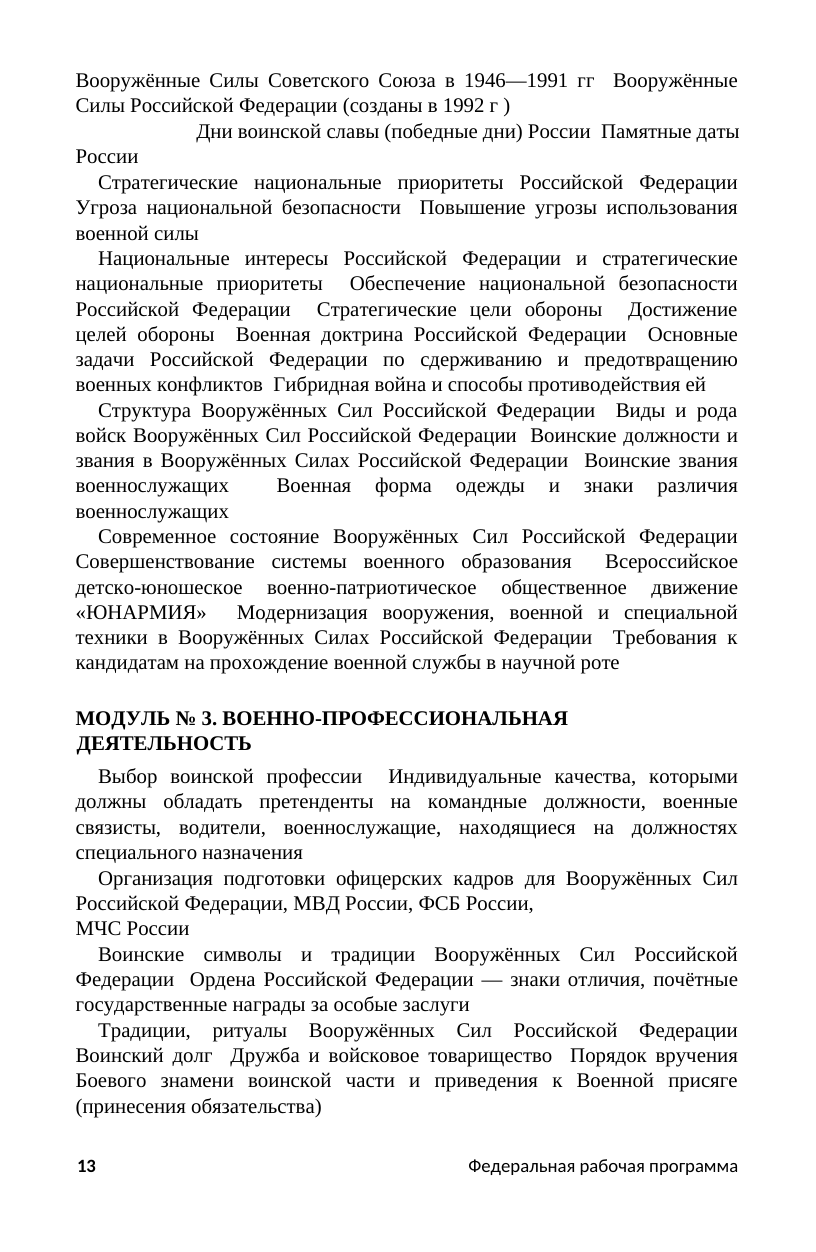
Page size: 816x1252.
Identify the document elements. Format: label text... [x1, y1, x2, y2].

text Дни воинской славы (победные дни) России Памятные даты [77, 118, 740, 143]
subtitle МОДУЛЬ № 3. ВОЕННО-ПРОФЕССИОНАЛЬНАЯ ДЕЯТЕЛЬНОСТЬ [75, 705, 738, 755]
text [75, 68, 738, 117]
text Стратегические национальные приоритеты Российской Федерации Угроза национальной безопасности Повышение угрозы использования военной силы [75, 170, 738, 244]
text Современное состояние Вооружённых Сил Российской Федерации Совершенствование системы военного образования Всероссийское детско-юношеское военно-патриотическое общественное движение «ЮНАРМИЯ» Модернизация вооружения, военной и специальной техники в Вооружённых Силах Российской Федерации Требования к кандидатам на прохождение военной службы в научной роте [75, 524, 738, 674]
text Структура Вооружённых Сил Российской Федерации Виды и рода войск Вооружённых Сил Российской Федерации Воинские должности и звания в Вооружённых Силах Российской Федерации Воинские звания военнослужащих Военная форма одежды и знаки различия военнослужащих [75, 398, 738, 523]
text МЧС России [75, 916, 738, 940]
text Национальные интересы Российской Федерации и стратегические национальные приоритеты Обеспечение национальной безопасности Российской Федерации Стратегические цели обороны Достижение целей обороны Военная доктрина Российской Федерации Основные задачи Российской Федерации по сдерживанию и предотвращению военных конфликтов Гибридная война и способы противодействия ей [75, 246, 738, 396]
text Организация подготовки офицерских кадров для Вооружённых Сил Российской Федерации, МВД России, ФСБ России, [75, 866, 738, 915]
text Выбор воинской профессии Индивидуальные качества, которыми должны обладать претенденты на командные должности, военные связисты, водители, военнослужащие, находящиеся на должностях специального назначения [75, 764, 738, 864]
text Воинские символы и традиции Вооружённых Сил Российской Федерации Ордена Российской Федерации — знаки отличия, почётные государственные награды за особые заслуги [75, 942, 738, 1016]
text России [75, 144, 738, 168]
text Традиции, ритуалы Вооружённых Сил Российской Федерации Воинский долг Дружба и войсковое товарищество Порядок вручения Боевого знамени воинской части и приведения к Военной присяге (принесения обязательства) [75, 1018, 738, 1118]
